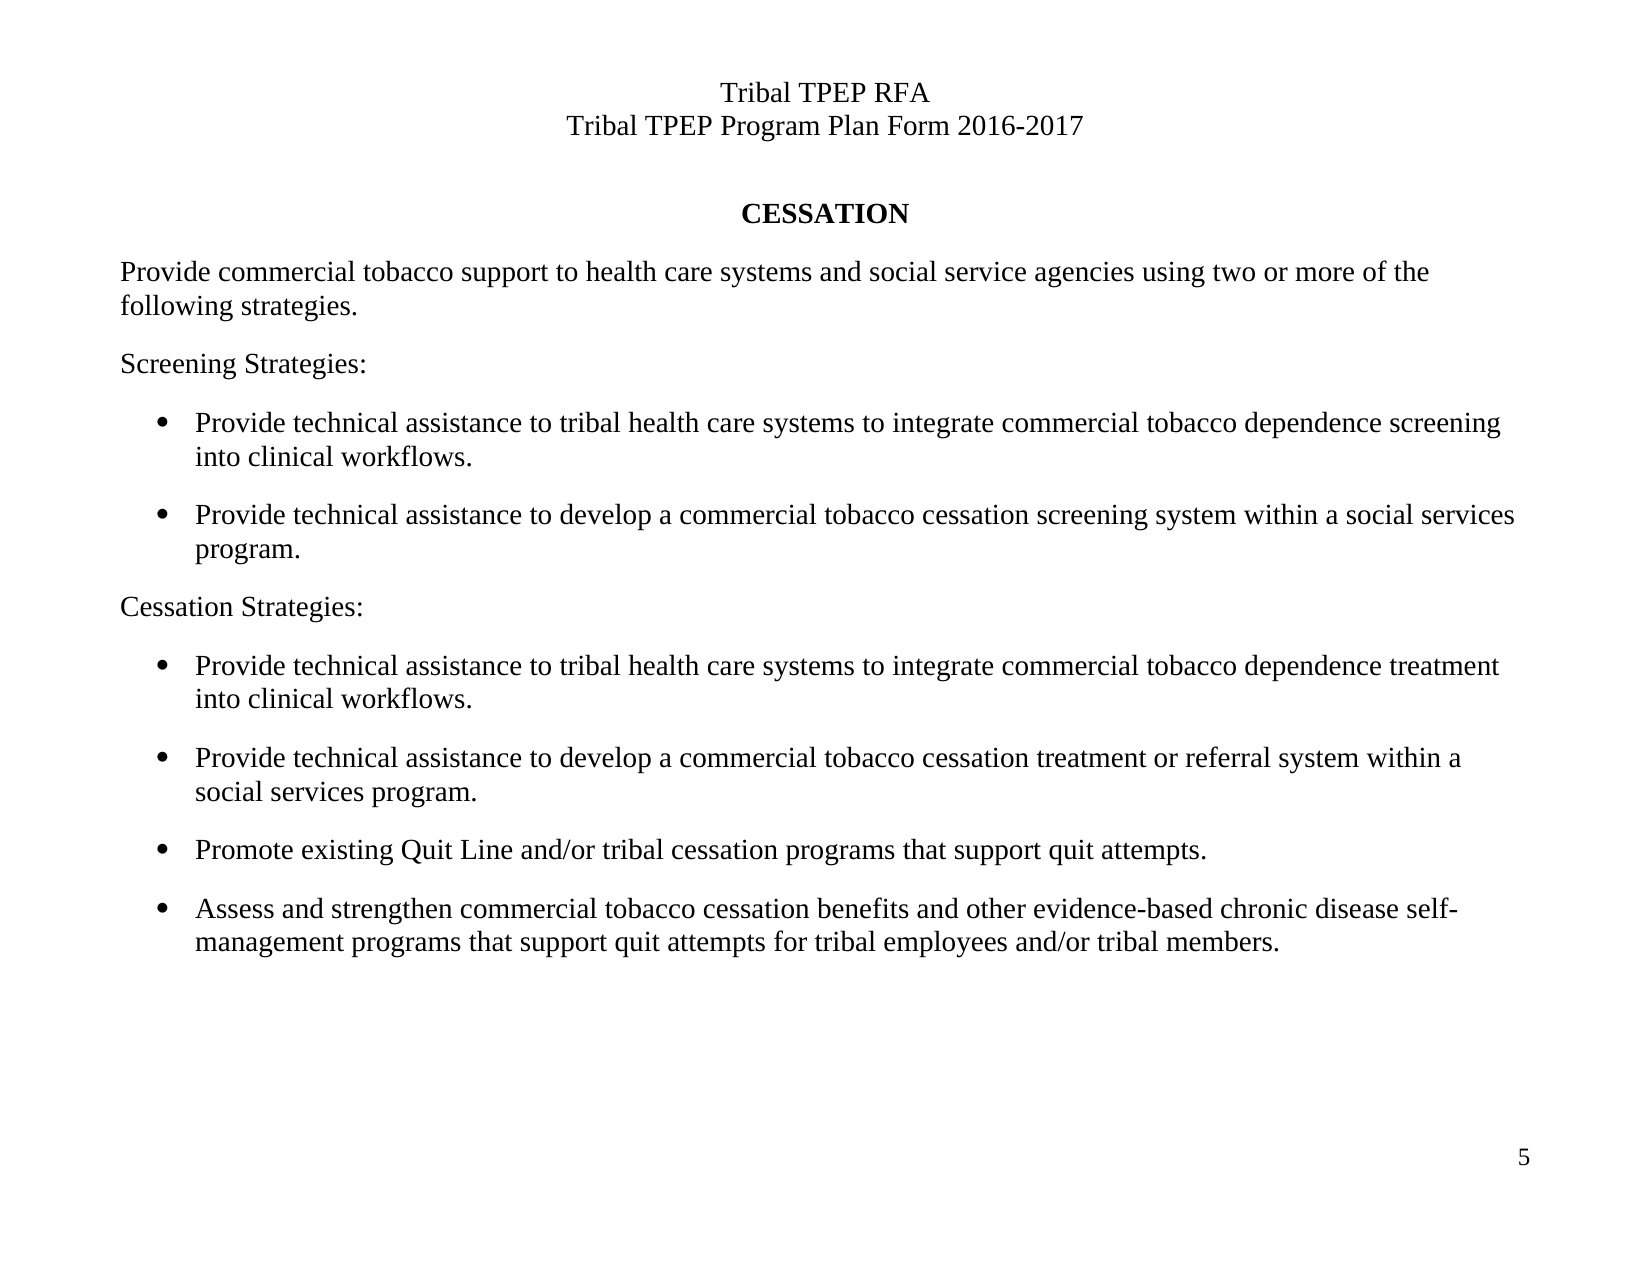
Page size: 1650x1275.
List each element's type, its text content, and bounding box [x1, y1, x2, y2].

list Provide technical assistance to develop a commercial tobacco cessation treatment or referral system within a social services program. [157, 740, 1530, 807]
text Cessation [120, 196, 1530, 229]
text Screening Strategies: [120, 346, 1530, 380]
list Assess and strengthen commercial tobacco cessation benefits and other evidence-based chronic disease self-management programs that support quit attempts for tribal employees and/or tribal members. [157, 891, 1530, 958]
list Provide technical assistance to tribal health care systems to integrate commercial tobacco dependence screening into clinical workflows. [157, 405, 1530, 472]
list Provide technical assistance to develop a commercial tobacco cessation screening system within a social services program. [157, 497, 1530, 564]
text Provide commercial tobacco support to health care systems and social service agencies using two or more of the following strategies. [120, 254, 1530, 321]
list Provide technical assistance to tribal health care systems to integrate commercial tobacco dependence treatment into clinical workflows. [157, 648, 1530, 715]
text Cessation Strategies: [120, 589, 1530, 623]
list Promote existing Quit Line and/or tribal cessation programs that support quit attempts. [157, 832, 1530, 866]
